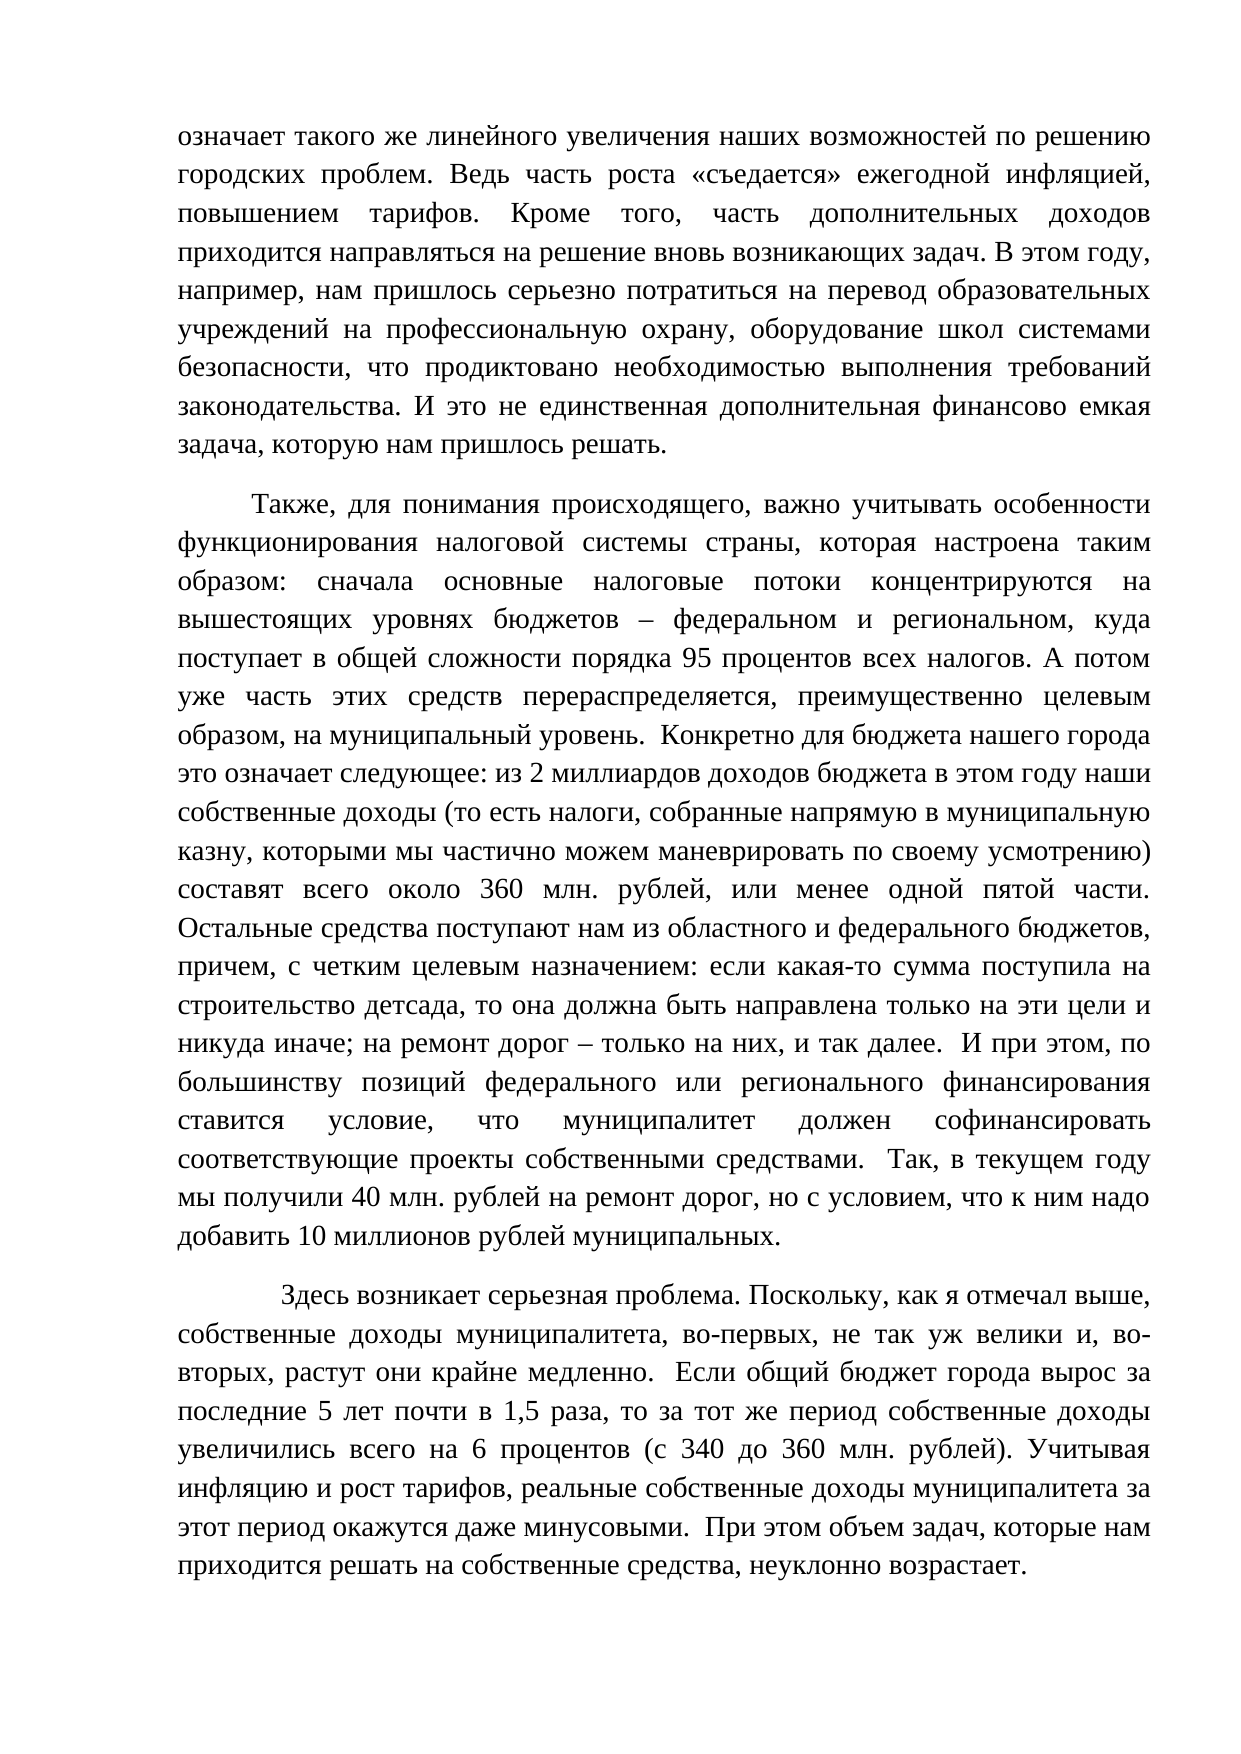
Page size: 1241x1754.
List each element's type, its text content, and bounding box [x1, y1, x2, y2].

text Также, для понимания происходящего, важно учитывать особенности функционирования налоговой системы страны, которая настроена таким образом: сначала основные налоговые потоки концентрируются на вышестоящих уровнях бюджетов – федеральном и региональном, куда поступает в общей сложности порядка 95 процентов всех налогов. А потом уже часть этих средств перераспределяется, преимущественно целевым образом, на муниципальный уровень. Конкретно для бюджета нашего города это означает следующее: из 2 миллиардов доходов бюджета в этом году наши собственные доходы (то есть налоги, собранные напрямую в муниципальную казну, которыми мы частично можем маневрировать по своему усмотрению) составят всего около 360 млн. рублей, или менее одной пятой части. Остальные средства поступают нам из областного и федерального бюджетов, причем, с четким целевым назначением: если какая-то сумма поступила на строительство детсада, то она должна быть направлена только на эти цели и никуда иначе; на ремонт дорог – только на них, и так далее. И при этом, по большинству позиций федерального или регионального финансирования ставится условие, что муниципалитет должен софинансировать соответствующие проекты собственными средствами. Так, в текущем году мы получили 40 млн. рублей на ремонт дорог, но с условием, что к ним надо добавить 10 миллионов рублей муниципальных. [177, 486, 1152, 1252]
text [177, 118, 1152, 460]
text Здесь возникает серьезная проблема. Поскольку, как я отмечал выше, собственные доходы муниципалитета, во-первых, не так уж велики и, во-вторых, растут они крайне медленно. Если общий бюджет города вырос за последние 5 лет почти в 1,5 раза, то за тот же период собственные доходы увеличились всего на 6 процентов (с 340 до 360 млн. рублей). Учитывая инфляцию и рост тарифов, реальные собственные доходы муниципалитета за этот период окажутся даже минусовыми. При этом объем задач, которые нам приходится решать на собственные средства, неуклонно возрастает. [177, 1277, 1152, 1581]
